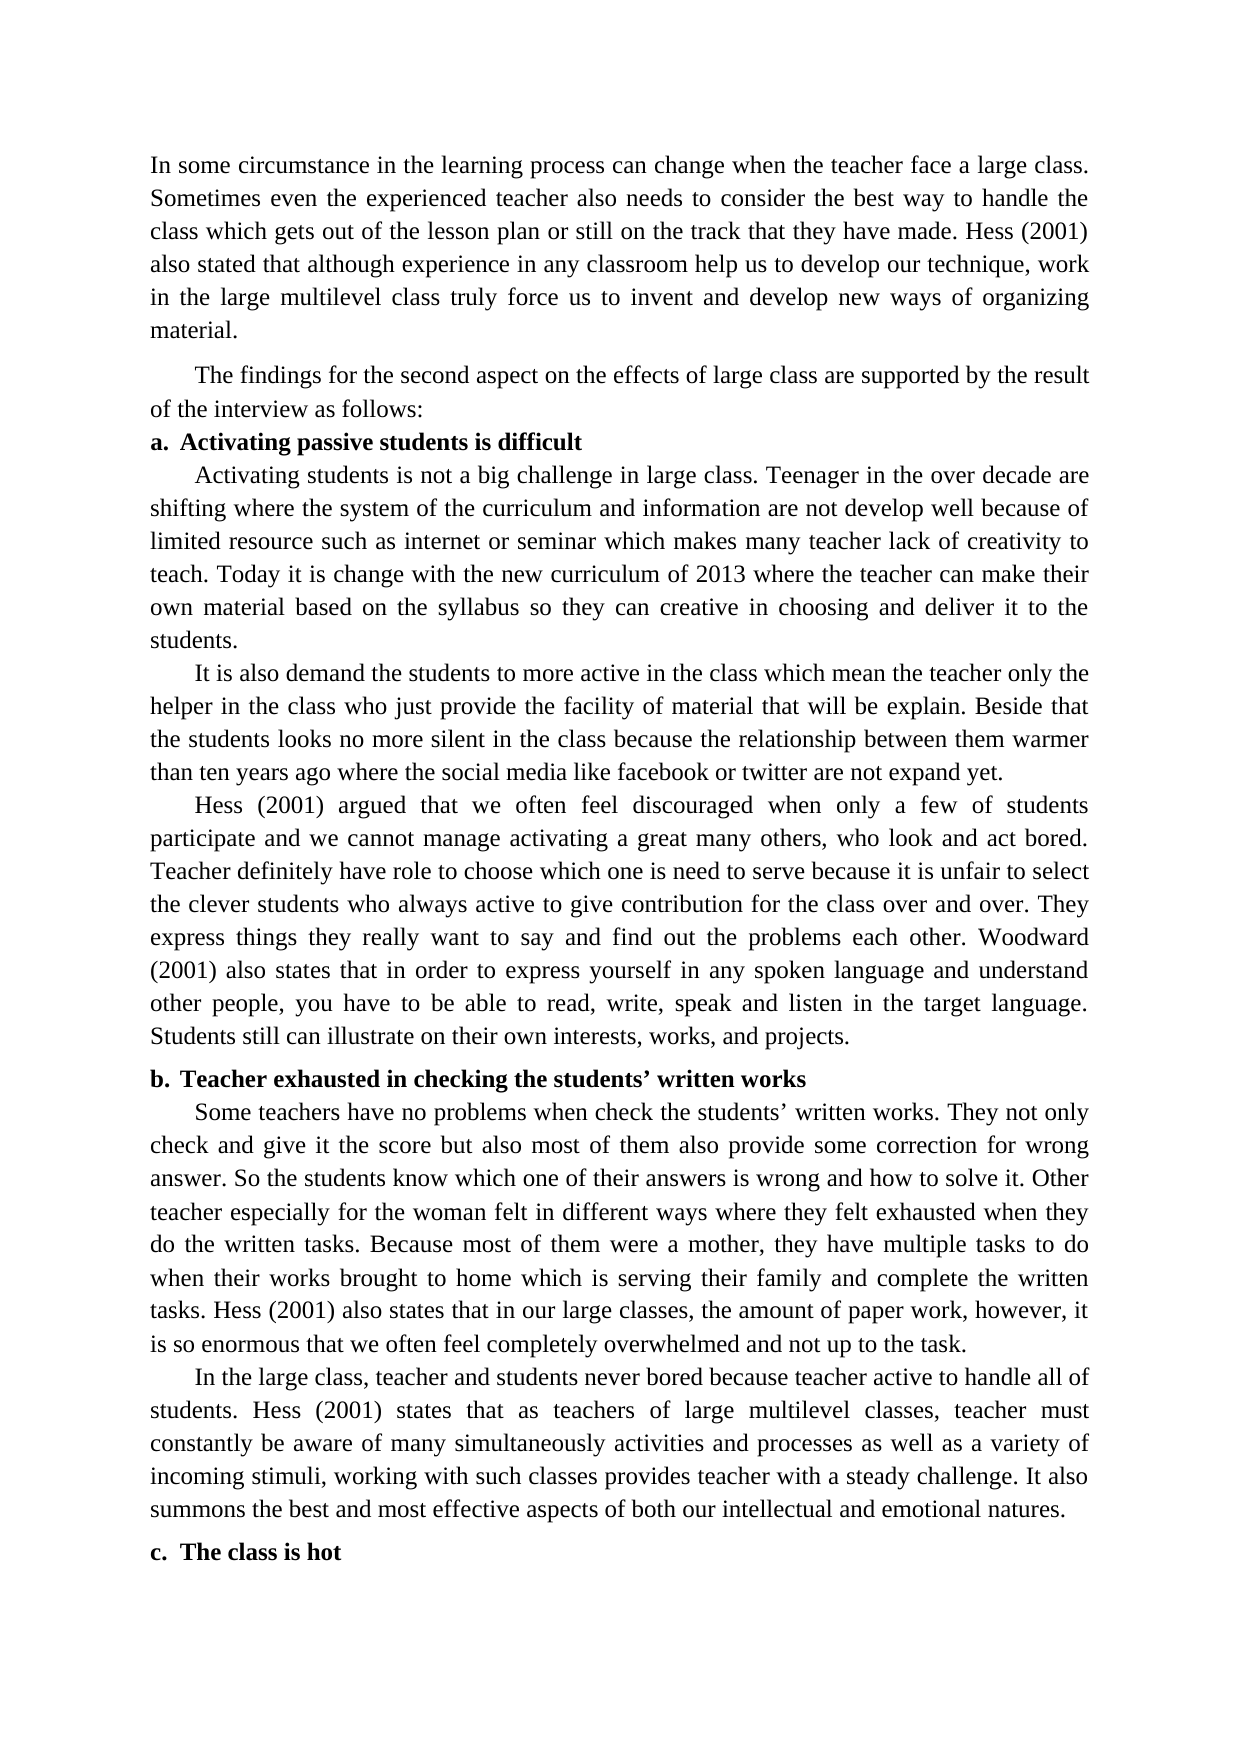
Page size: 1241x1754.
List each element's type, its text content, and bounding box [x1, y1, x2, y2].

list Some teachers have no problems when check the students’ written works. They not only check and give it the score but also most of them also provide some correction for wrong answer. So the students know which one of their answers is wrong and how to solve it. Other teacher especially for the woman felt in different ways where they felt exhausted when they do the written tasks. Because most of them were a mother, they have multiple tasks to do when their works brought to home which is serving their family and complete the written tasks. Hess (2001) also states that in our large classes, the amount of paper work, however, it is so enormous that we often feel completely overwhelmed and not up to the task. [150, 1097, 1090, 1357]
text The findings for the second aspect on the effects of large class are supported by the result of the interview as follows: [150, 361, 1090, 422]
list Activating students is not a big challenge in large class. Teenager in the over decade are shifting where the system of the curriculum and information are not develop well because of limited resource such as internet or seminar which makes many teacher lack of creativity to teach. Today it is change with the new curriculum of 2013 where the teacher can make their own material based on the syllabus so they can creative in choosing and deliver it to the students. [150, 460, 1090, 653]
list Hess (2001) argued that we often feel discouraged when only a few of students participate and we cannot manage activating a great many others, who look and act bored. Teacher definitely have role to choose which one is need to serve because it is unfair to select the clever students who always active to give contribution for the class over and over. They express things they really want to say and find out the problems each other. Woodward (2001) also states that in order to express yourself in any spoken language and understand other people, you have to be able to read, write, speak and listen in the target language. Students still can illustrate on their own interests, works, and projects. [150, 790, 1090, 1050]
list Activating passive students is difficult [150, 427, 1090, 455]
list In the large class, teacher and students never bored because teacher active to handle all of students. Hess (2001) states that as teachers of large multilevel classes, teacher must constantly be aware of many simultaneously activities and processes as well as a variety of incoming stimuli, working with such classes provides teacher with a steady challenge. It also summons the best and most effective aspects of both our intellectual and emotional natures. [150, 1362, 1090, 1522]
list The class is hot [150, 1537, 1090, 1566]
text In some circumstance in the learning process can change when the teacher face a large class. Sometimes even the experienced teacher also needs to consider the best way to handle the class which gets out of the lesson plan or still on the track that they have made. Hess (2001) also stated that although experience in any classroom help us to develop our technique, work in the large multilevel class truly force us to invent and develop new ways of organizing material. [150, 150, 1090, 344]
list It is also demand the students to more active in the class which mean the teacher only the helper in the class who just provide the facility of material that will be explain. Beside that the students looks no more silent in the class because the relationship between them warmer than ten years ago where the social media like facebook or twitter are not expand yet. [150, 658, 1090, 786]
list Teacher exhausted in checking the students’ written works [150, 1064, 1090, 1093]
